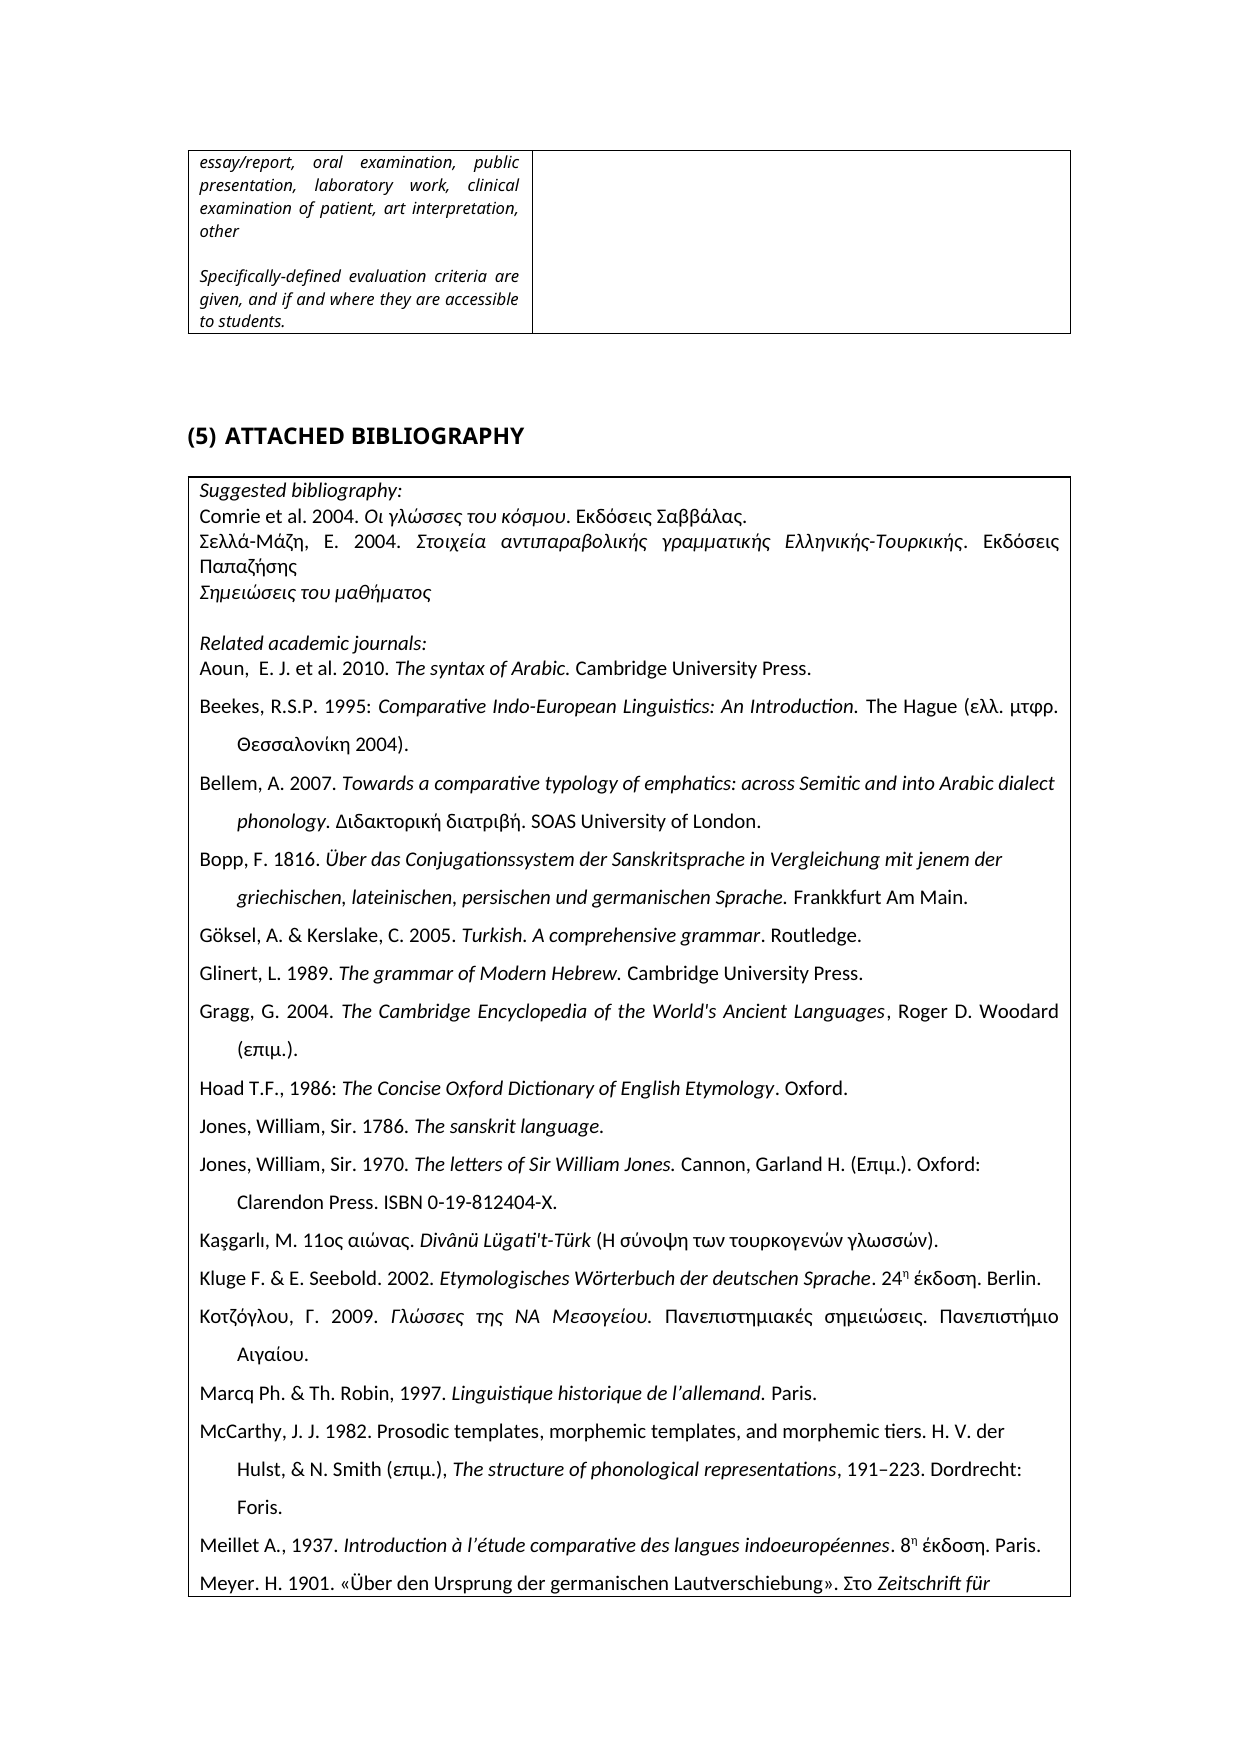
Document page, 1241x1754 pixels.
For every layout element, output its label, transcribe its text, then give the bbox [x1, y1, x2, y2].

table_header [189, 478, 1070, 1596]
list ATTACHED BIBLIOGRAPHY [187, 420, 1053, 451]
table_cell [189, 151, 532, 333]
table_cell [533, 151, 1070, 333]
